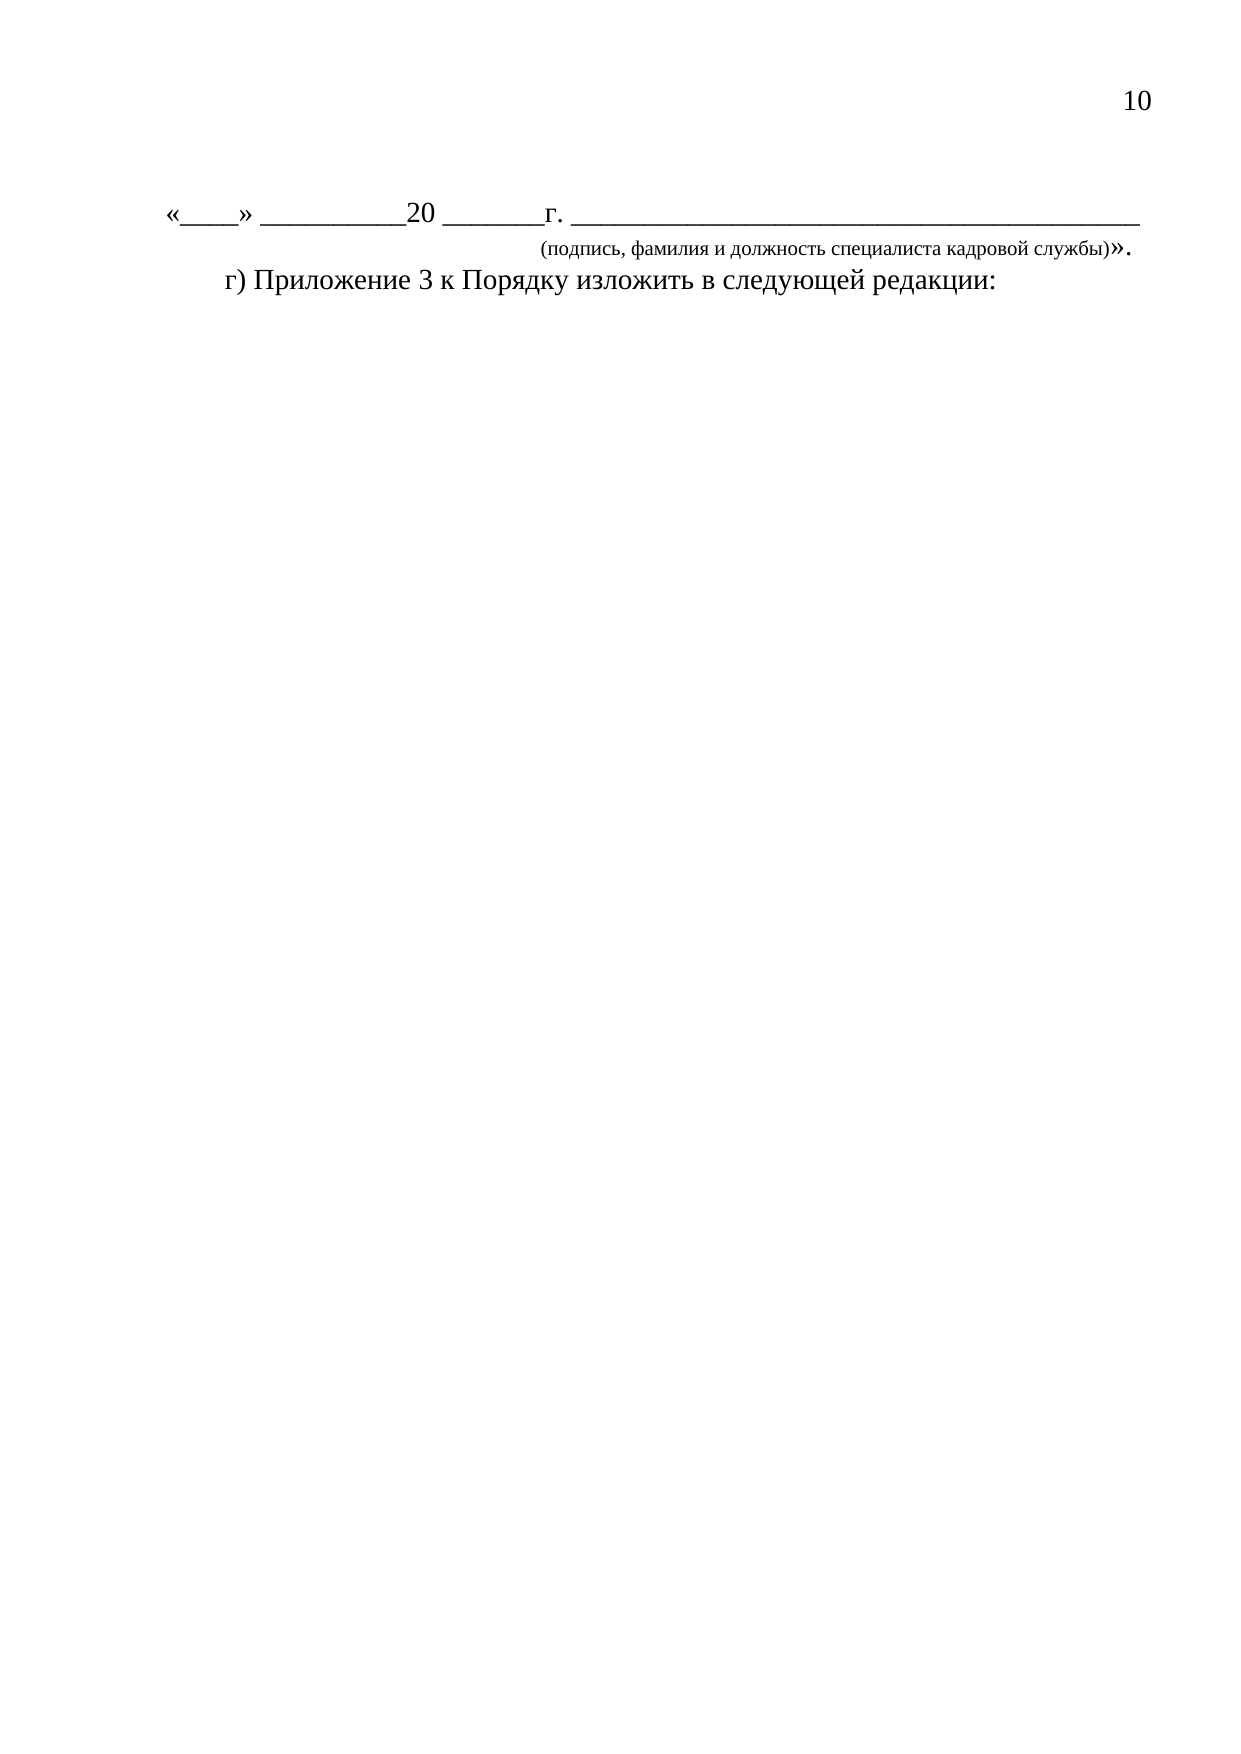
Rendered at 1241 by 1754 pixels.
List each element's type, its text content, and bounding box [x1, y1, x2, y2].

text «____» __________20 _______г. _______________________________________ [165, 195, 1152, 228]
text г) Приложение 3 к Порядку изложить в следующей редакции: [165, 262, 1152, 295]
text (подпись, фамилия и должность специалиста кадровой службы)». [165, 228, 1152, 262]
